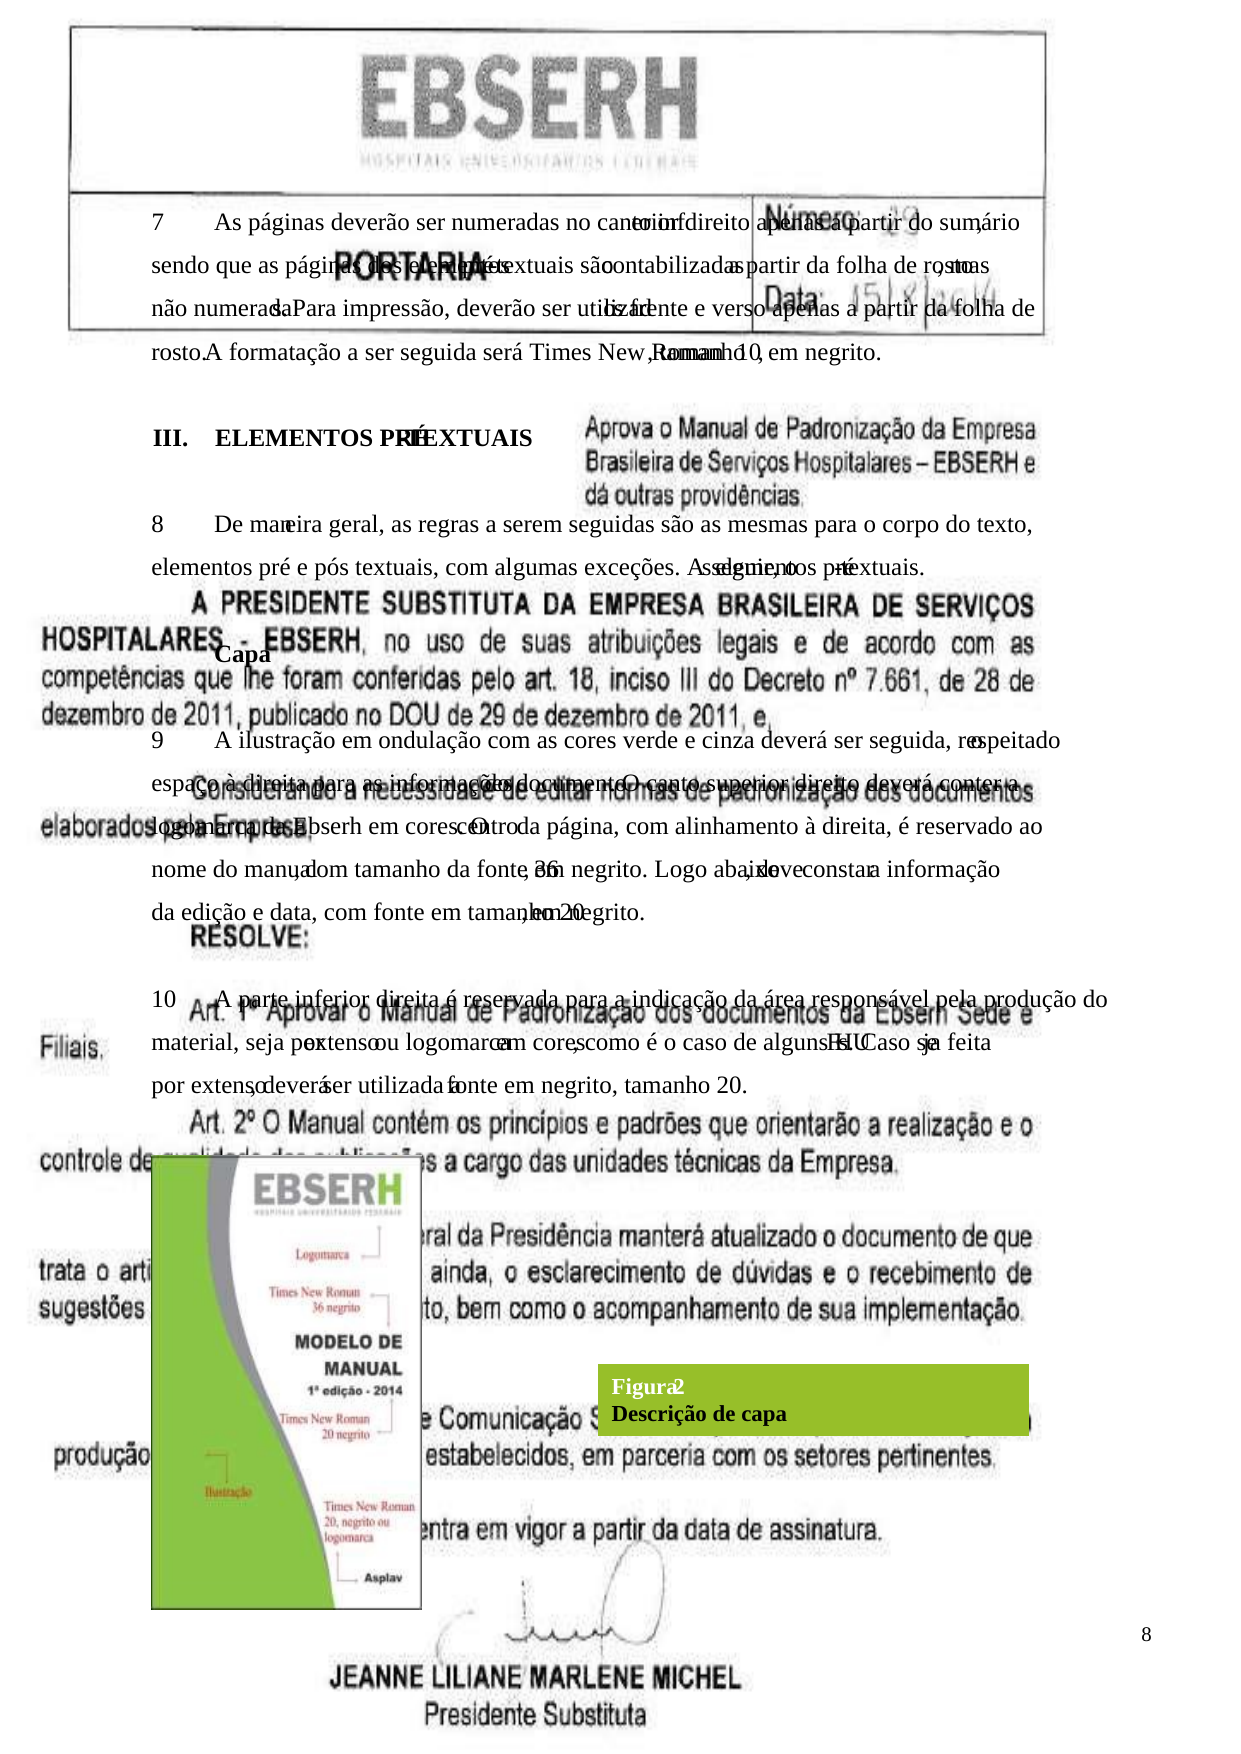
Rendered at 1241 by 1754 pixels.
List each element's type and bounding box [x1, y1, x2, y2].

picture [0, 0, 1057, 1752]
